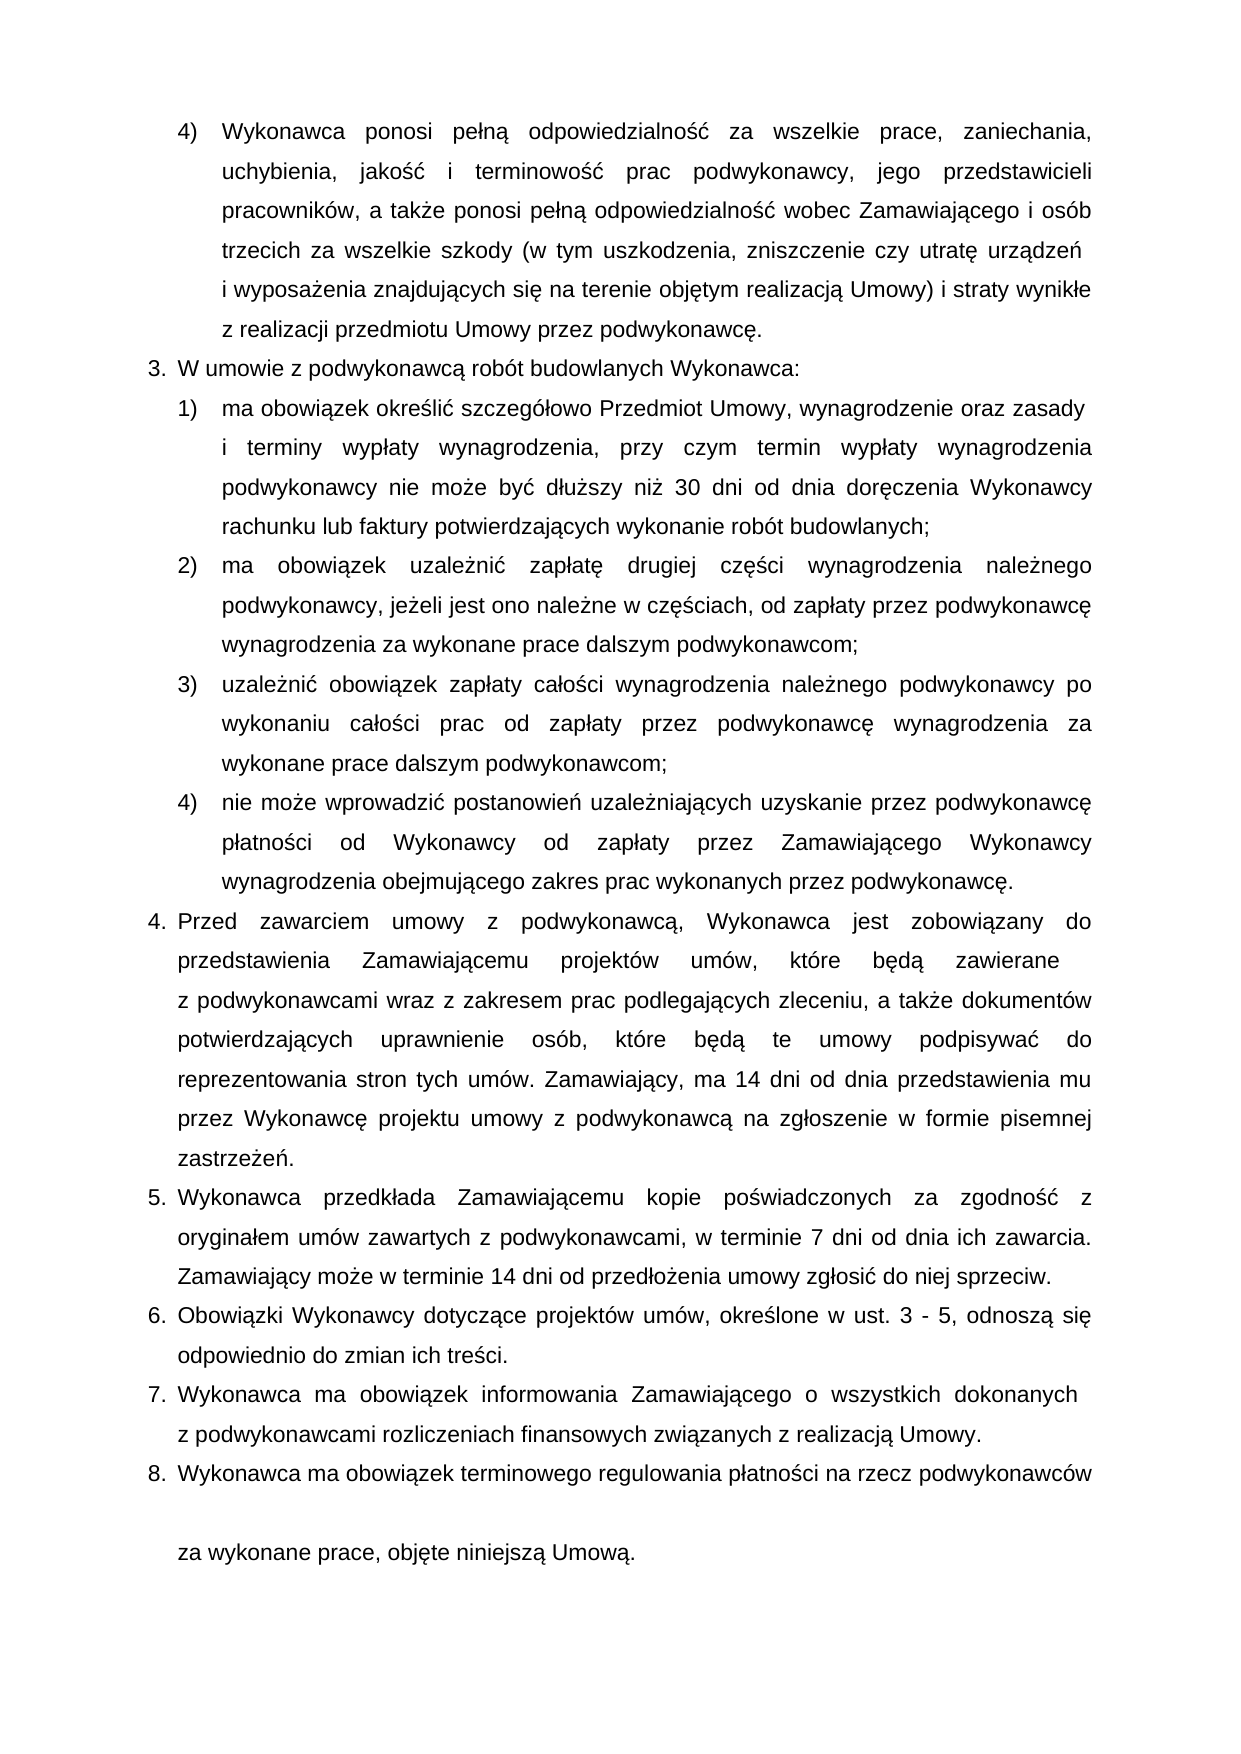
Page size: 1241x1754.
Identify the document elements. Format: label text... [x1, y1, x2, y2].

list Wykonawca ma obowiązek informowania Zamawiającego o wszystkich dokonanych z podwykonawcami rozliczeniach finansowych związanych z realizacją Umowy. [148, 1381, 1092, 1447]
list Przed zawarciem umowy z podwykonawcą, Wykonawca jest zobowiązany do przedstawienia Zamawiającemu projektów umów, które będą zawierane z podwykonawcami wraz z zakresem prac podlegających zleceniu, a także dokumentów potwierdzających uprawnienie osób, które będą te umowy podpisywać do reprezentowania stron tych umów. Zamawiający, ma 14 dni od dnia przedstawienia mu przez Wykonawcę projektu umowy z podwykonawcą na zgłoszenie w formie pisemnej zastrzeżeń. [148, 908, 1092, 1171]
list ma obowiązek określić szczegółowo Przedmiot Umowy, wynagrodzenie oraz zasady i terminy wypłaty wynagrodzenia, przy czym termin wypłaty wynagrodzenia podwykonawcy nie może być dłuższy niż 30 dni od dnia doręczenia Wykonawcy rachunku lub faktury potwierdzających wykonanie robót budowlanych; [177, 394, 1092, 539]
list W umowie z podwykonawcą robót budowlanych Wykonawca: [148, 355, 1092, 381]
list Obowiązki Wykonawcy dotyczące projektów umów, określone w ust. 3 - 5, odnoszą się odpowiednio do zmian ich treści. [148, 1302, 1092, 1368]
list nie może wprowadzić postanowień uzależniających uzyskanie przez podwykonawcę płatności od Wykonawcy od zapłaty przez Zamawiającego Wykonawcy wynagrodzenia obejmującego zakres prac wykonanych przez podwykonawcę. [177, 789, 1092, 894]
list Wykonawca ponosi pełną odpowiedzialność za wszelkie prace, zaniechania, uchybienia, jakość i terminowość prac podwykonawcy, jego przedstawicieli pracowników, a także ponosi pełną odpowiedzialność wobec Zamawiającego i osób trzecich za wszelkie szkody (w tym uszkodzenia, zniszczenie czy utratę urządzeń i wyposażenia znajdujących się na terenie objętym realizacją Umowy) i straty wynikłe z realizacji przedmiotu Umowy przez podwykonawcę. [177, 118, 1092, 342]
list uzależnić obowiązek zapłaty całości wynagrodzenia należnego podwykonawcy po wykonaniu całości prac od zapłaty przez podwykonawcę wynagrodzenia za wykonane prace dalszym podwykonawcom; [177, 671, 1092, 776]
list Wykonawca przedkłada Zamawiającemu kopie poświadczonych za zgodność z oryginałem umów zawartych z podwykonawcami, w terminie 7 dni od dnia ich zawarcia. Zamawiający może w terminie 14 dni od przedłożenia umowy zgłosić do niej sprzeciw. [148, 1184, 1092, 1289]
list ma obowiązek uzależnić zapłatę drugiej części wynagrodzenia należnego podwykonawcy, jeżeli jest ono należne w częściach, od zapłaty przez podwykonawcę wynagrodzenia za wykonane prace dalszym podwykonawcom; [177, 552, 1092, 658]
list Wykonawca ma obowiązek terminowego regulowania płatności na rzecz podwykonawców za wykonane prace, objęte niniejszą Umową. [148, 1460, 1092, 1566]
